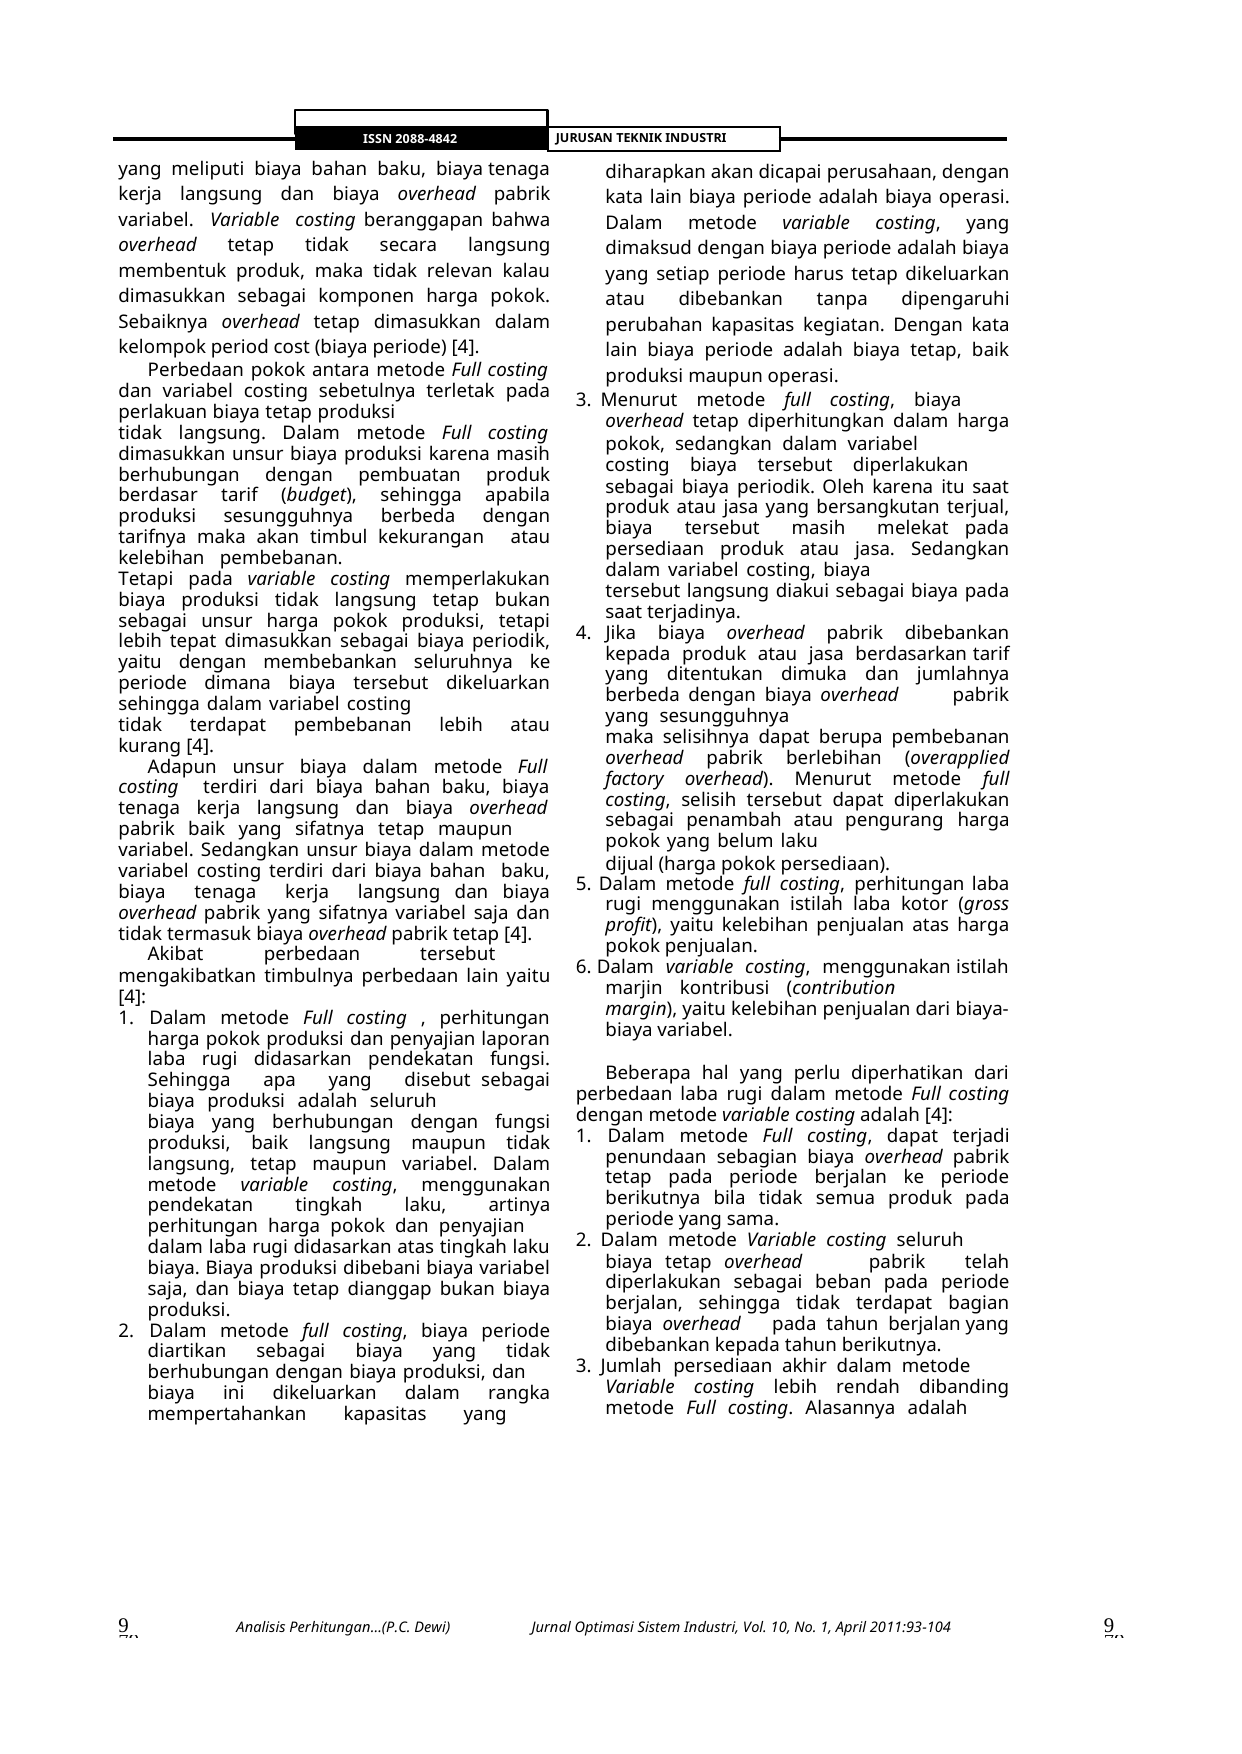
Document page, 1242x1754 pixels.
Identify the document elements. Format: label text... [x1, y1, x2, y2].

text dijual (harga pokok persediaan). [605, 852, 918, 873]
text tersebut langsung diakui sebagai biaya pada saat terjadinya. [605, 581, 1009, 622]
table_cell [781, 141, 1007, 150]
text Beberapa hal yang perlu diperhatikan dari perbedaan laba rugi dalam metode Full costing dengan metode variable costing adalah [4]: [576, 1063, 1009, 1125]
text 2. Dalam metode full costing, biaya periode diartikan sebagai biaya yang tidak berhubungan dengan biaya produksi, dan [118, 1320, 550, 1383]
text mengakibatkan timbulnya perbedaan lain yaitu [4]: [118, 966, 550, 1007]
table_header JURUSAN TEKNIK INDUSTRI [549, 128, 779, 150]
text 5. Dalam metode full costing, perhitungan laba rugi menggunakan istilah laba kotor (gross profit), yaitu kelebihan penjualan atas harga pokok penjualan. [576, 873, 1009, 957]
text 1. Dalam metode Full costing , perhitungan harga pokok produksi dan penyajian laporan laba rugi didasarkan pendekatan fungsi. Sehingga apa yang disebut sebagai biaya produksi adalah seluruh [118, 1007, 550, 1112]
text 3. Jumlah persediaan akhir dalam metode [576, 1356, 1067, 1376]
text tidak langsung. Dalam metode Full costing dimasukkan unsur biaya produksi karena masih berhubungan dengan pembuatan produk berdasar tarif (budget), sehingga apabila produksi sesungguhnya berbeda dengan tarifnya maka akan timbul kekurangan atau kelebihan pembebanan. [118, 423, 550, 568]
table_cell [113, 141, 295, 150]
text 3. Menurut metode full costing, biaya [576, 388, 1067, 409]
text diharapkan akan dicapai perusahaan, dengan kata lain biaya periode adalah biaya operasi. Dalam metode variable costing, yang dimaksud dengan biaya periode adalah biaya yang setiap periode harus tetap dikeluarkan atau dibebankan tanpa dipengaruhi perubahan kapasitas kegiatan. Dengan kata lain biaya periode adalah biaya tetap, baik produksi maupun operasi. [605, 158, 1009, 388]
text Variable costing lebih rendah dibanding metode Full costing. Alasannya adalah [605, 1377, 1009, 1419]
text maka selisihnya dapat berupa pembebanan overhead pabrik berlebihan (overapplied factory overhead). Menurut metode full costing, selisih tersebut dapat diperlakukan sebagai penambah atau pengurang harga pokok yang belum laku [605, 727, 1009, 852]
text overhead tetap diperhitungkan dalam harga pokok, sedangkan dalam variabel [605, 409, 1009, 455]
text variabel. Sedangkan unsur biaya dalam metode variabel costing terdiri dari biaya bahan baku, biaya tenaga kerja langsung dan biaya overhead pabrik yang sifatnya variabel saja dan tidak termasuk biaya overhead pabrik tetap [4]. [118, 840, 550, 944]
text biaya ini dikeluarkan dalam rangka mempertahankan kapasitas yang [147, 1383, 550, 1425]
text Tetapi pada variable costing memperlakukan biaya produksi tidak langsung tetap bukan sebagai unsur harga pokok produksi, tetapi lebih tepat dimasukkan sebagai biaya periodik, yaitu dengan membebankan seluruhnya ke periode dimana biaya tersebut dikeluarkan sehingga dalam variabel costing [118, 569, 550, 714]
text dalam laba rugi didasarkan atas tingkah laku biaya. Biaya produksi dibebani biaya variabel saja, dan biaya tetap dianggap bukan biaya produksi. [147, 1237, 550, 1320]
text 4. Jika biaya overhead pabrik dibebankan kepada produk atau jasa berdasarkan tarif yang ditentukan dimuka dan jumlahnya berbeda dengan biaya overhead pabrik yang sesungguhnya [576, 622, 1009, 727]
text 1. Dalam metode Full costing, dapat terjadi penundaan sebagian biaya overhead pabrik tetap pada periode berjalan ke periode berikutnya bila tidak semua produk pada periode yang sama. [576, 1126, 1009, 1230]
text Perbedaan pokok antara metode Full costing dan variabel costing sebetulnya terletak pada perlakuan biaya tetap produksi [118, 360, 550, 422]
text Adapun unsur biaya dalam metode Full costing terdiri dari biaya bahan baku, biaya tenaga kerja langsung dan biaya overhead pabrik baik yang sifatnya tetap maupun [118, 756, 549, 840]
text biaya yang berhubungan dengan fungsi produksi, baik langsung maupun tidak langsung, tetap maupun variabel. Dalam metode variable costing, menggunakan pendekatan tingkah laku, artinya perhitungan harga pokok dan penyajian [147, 1112, 550, 1237]
text yang meliputi biaya bahan baku, biaya tenaga kerja langsung dan biaya overhead pabrik variabel. Variable costing beranggapan bahwa overhead tetap tidak secara langsung membentuk produk, maka tidak relevan kalau dimasukkan sebagai komponen harga pokok. Sebaiknya overhead tetap dimasukkan dalam kelompok period cost (biaya periode) [4]. [118, 155, 550, 359]
text 2. Dalam metode Variable costing seluruh [576, 1230, 1067, 1251]
text costing biaya tersebut diperlakukan [605, 455, 1008, 476]
table_header ISSN 2088-4842 [295, 126, 547, 150]
table_header [113, 126, 295, 136]
text tidak terdapat pembebanan lebih atau kurang [4]. [118, 715, 550, 756]
text margin), yaitu kelebihan penjualan dari biaya-biaya variabel. [605, 998, 1009, 1040]
text 6. Dalam variable costing, menggunakan istilah marjin kontribusi (contribution [576, 957, 1009, 998]
text sebagai biaya periodik. Oleh karena itu saat produk atau jasa yang bersangkutan terjual, biaya tersebut masih melekat pada persediaan produk atau jasa. Sedangkan dalam variabel costing, biaya [605, 476, 1009, 581]
text Akibat perbedaan tersebut [147, 944, 549, 965]
text biaya tetap overhead pabrik telah diperlakukan sebagai beban pada periode berjalan, sehingga tidak terdapat bagian biaya overhead pada tahun berjalan yang dibebankan kepada tahun berikutnya. [605, 1251, 1009, 1356]
table_header [781, 126, 1007, 136]
